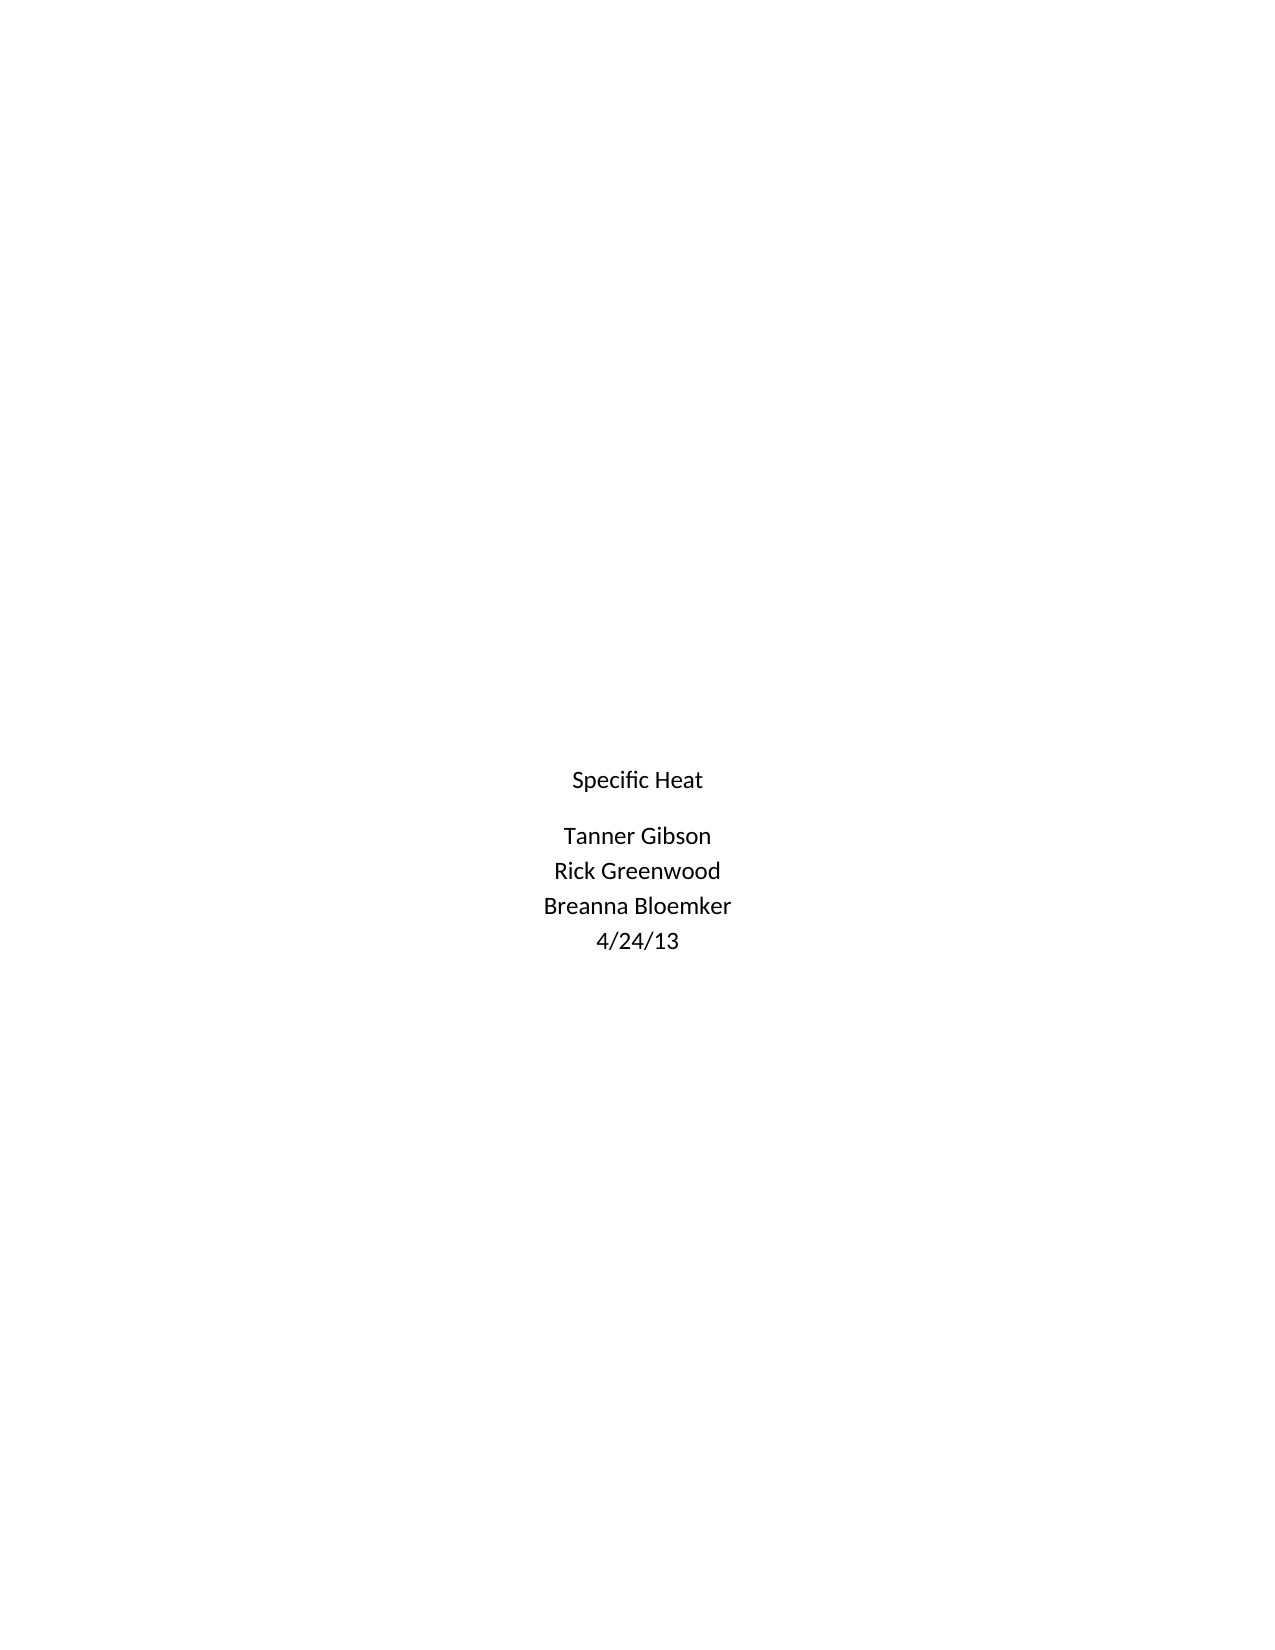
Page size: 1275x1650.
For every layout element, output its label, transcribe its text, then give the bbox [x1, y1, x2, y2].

text Specific Heat [150, 764, 1125, 795]
text Tanner Gibson Rick Greenwood Breanna Bloemker 4/24/13 [150, 820, 1125, 956]
